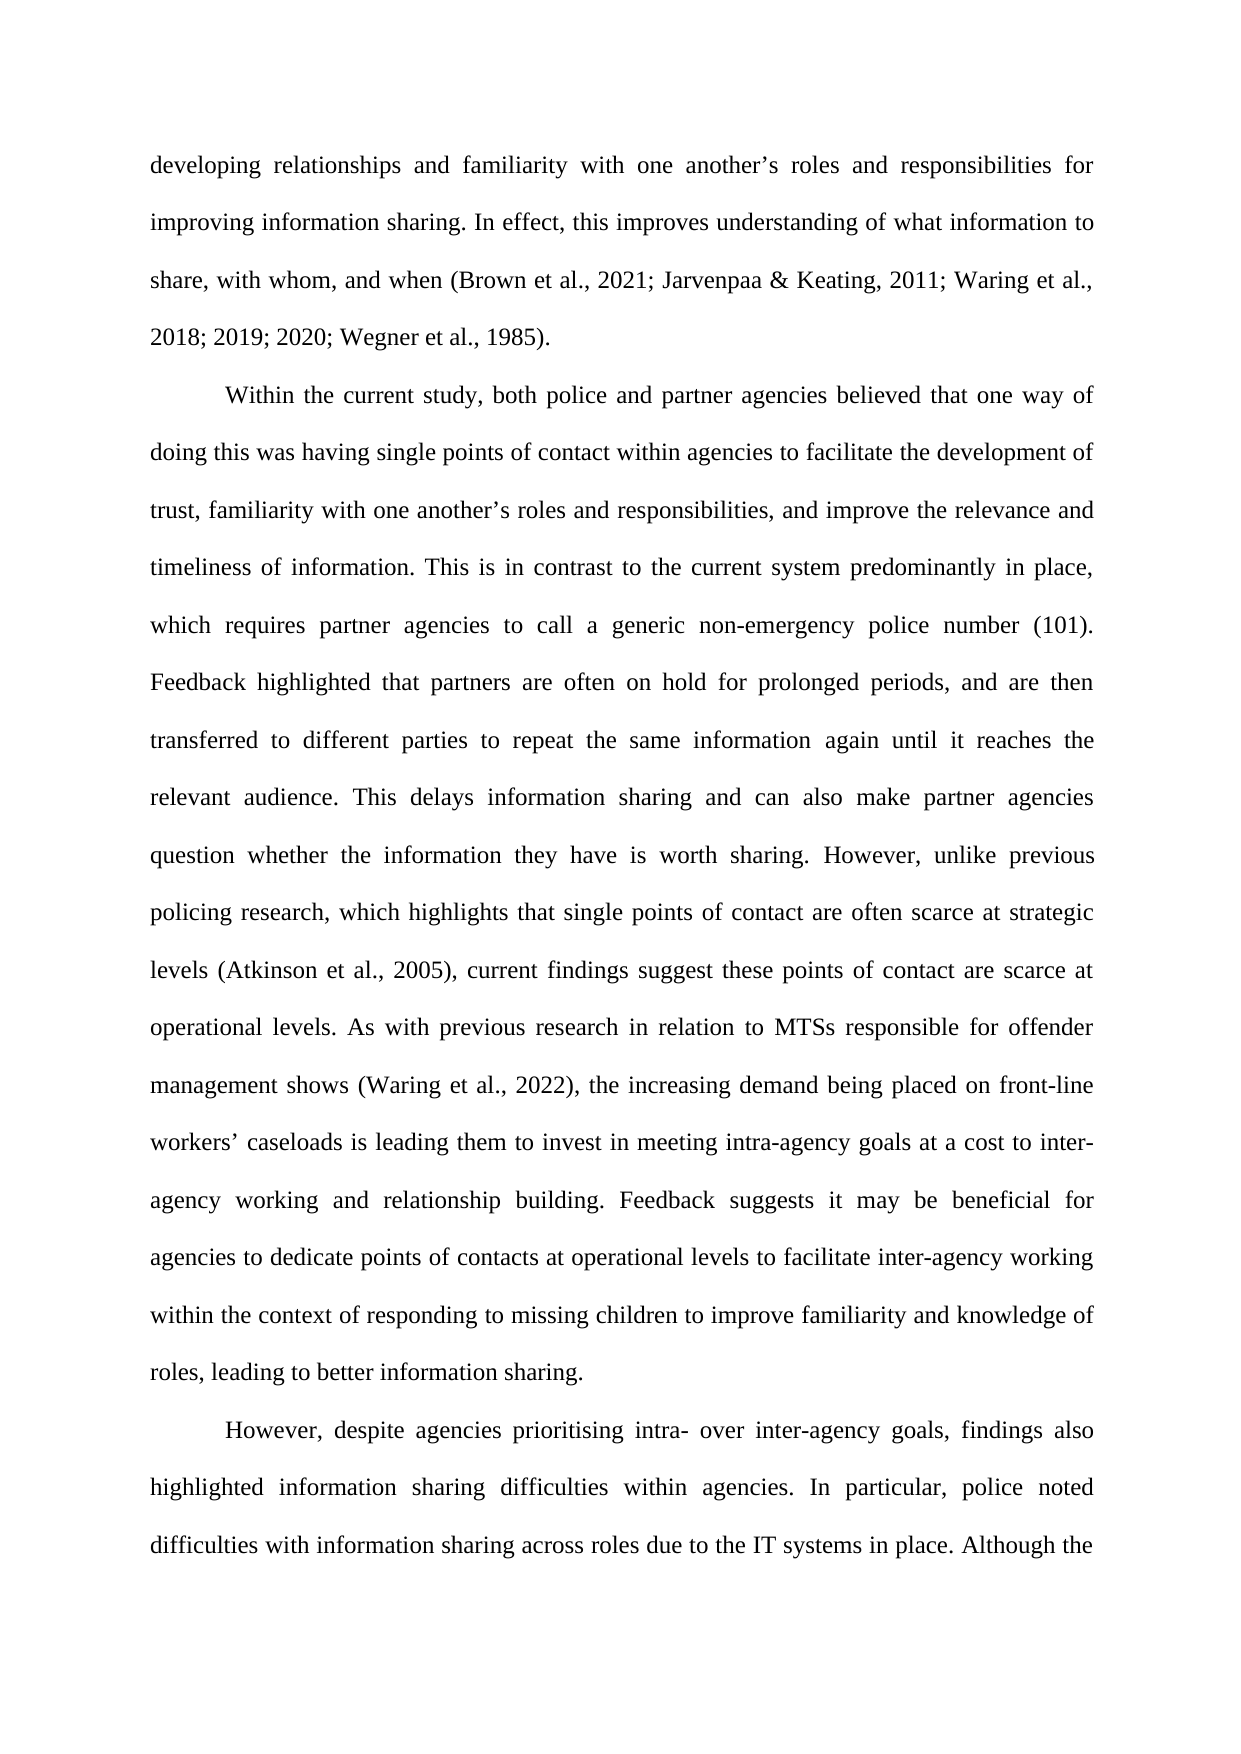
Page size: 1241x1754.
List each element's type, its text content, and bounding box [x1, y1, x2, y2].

text Within the current study, both police and partner agencies believed that one way of doing this was having single points of contact within agencies to facilitate the development of trust, familiarity with one another’s roles and responsibilities, and improve the relevance and timeliness of information. This is in contrast to the current system predominantly in place, which requires partner agencies to call a generic non-emergency police number (101). Feedback highlighted that partners are often on hold for prolonged periods, and are then transferred to different parties to repeat the same information again until it reaches the relevant audience. This delays information sharing and can also make partner agencies question whether the information they have is worth sharing. However, unlike previous policing research, which highlights that single points of contact are often scarce at strategic levels (Atkinson et al., 2005), current findings suggest these points of contact are scarce at operational levels. As with previous research in relation to MTSs responsible for offender management shows (Waring et al., 2022), the increasing demand being placed on front-line workers’ caseloads is leading them to invest in meeting intra-agency goals at a cost to inter-agency working and relationship building. Feedback suggests it may be beneficial for agencies to dedicate points of contacts at operational levels to facilitate inter-agency working within the context of responding to missing children to improve familiarity and knowledge of roles, leading to better information sharing. [150, 380, 1095, 1386]
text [150, 1415, 1095, 1559]
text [150, 150, 1095, 351]
